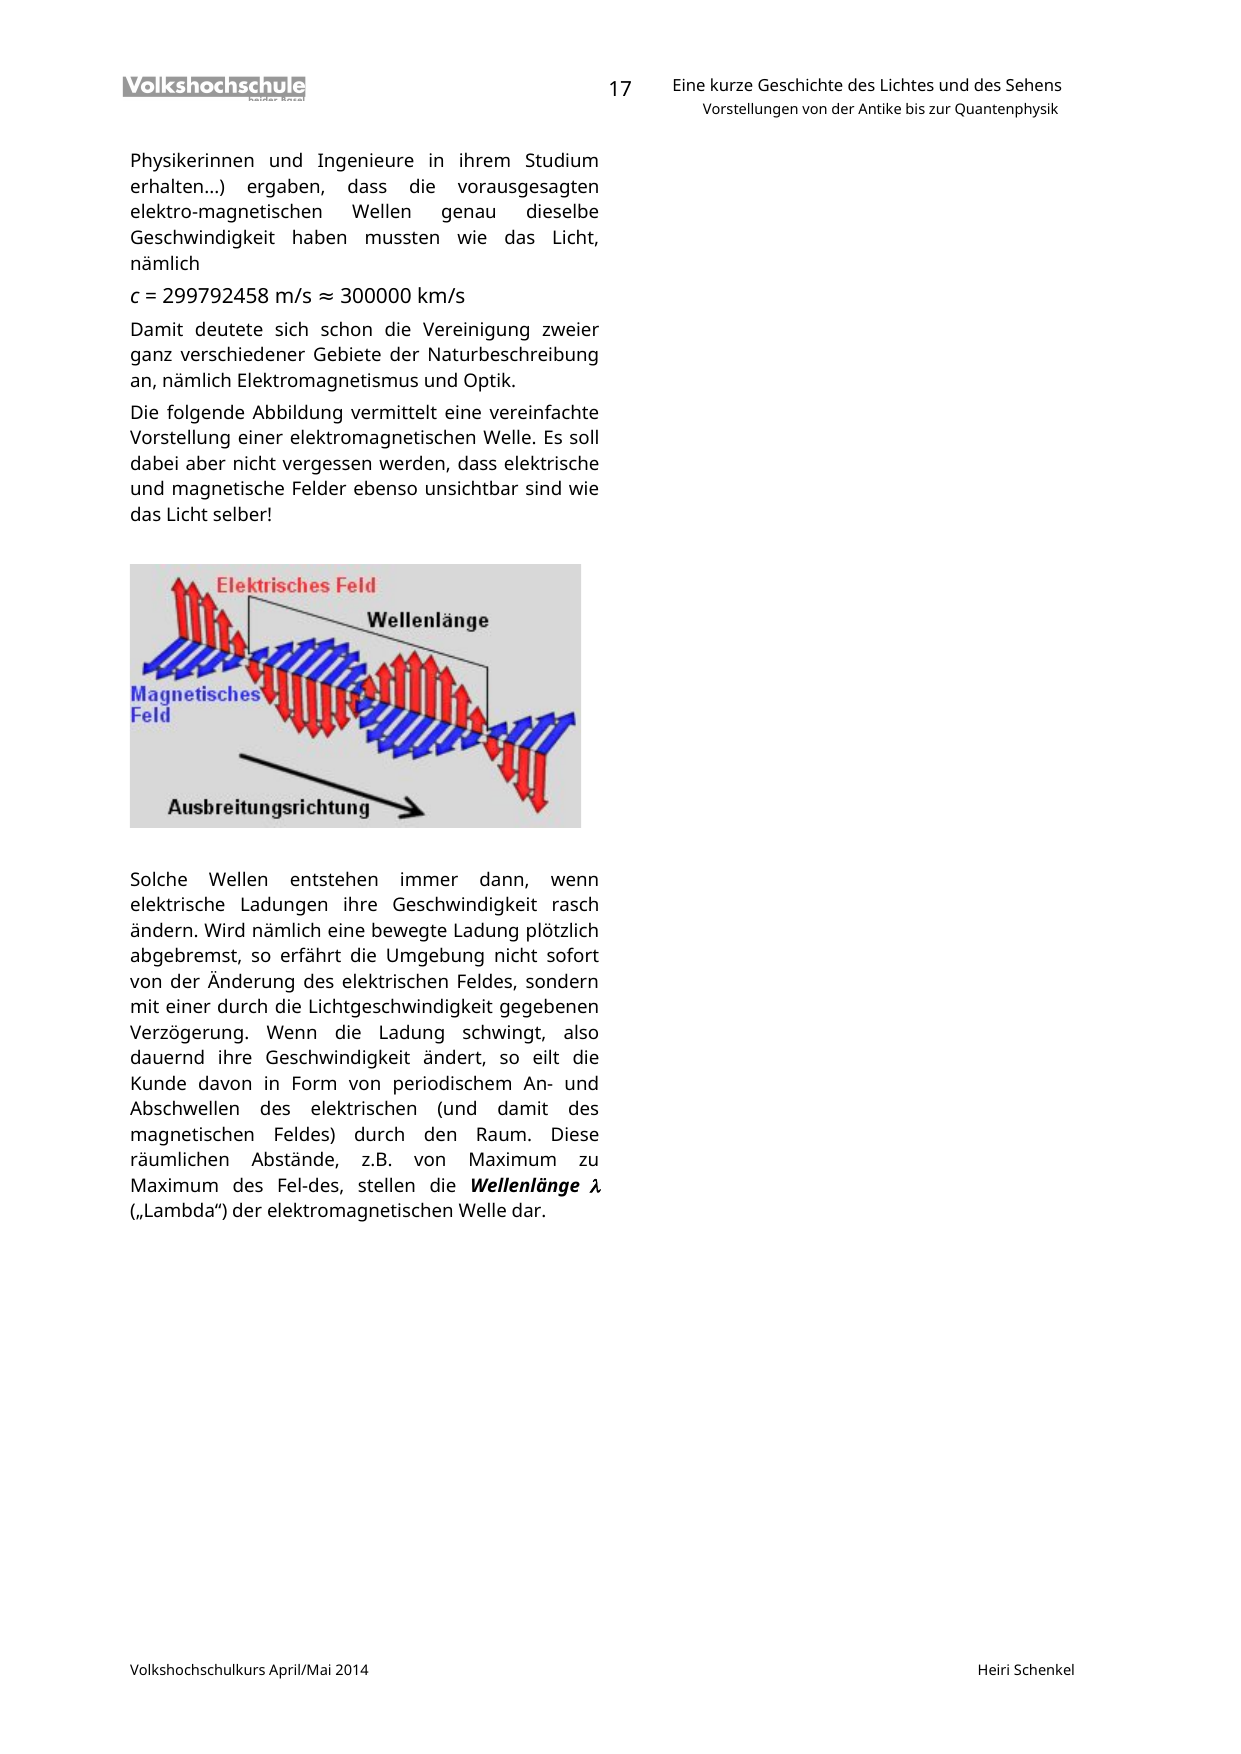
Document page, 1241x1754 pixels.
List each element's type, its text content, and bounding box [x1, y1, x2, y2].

text Solche Wellen entstehen immer dann, wenn elektrische Ladungen ihre Geschwindigkeit rasch ändern. Wird nämlich eine bewegte Ladung plötzlich abgebremst, so erfährt die Umgebung nicht sofort von der Änderung des elektrischen Feldes, sondern mit einer durch die Lichtgeschwindigkeit gegebenen Verzögerung. Wenn die Ladung schwingt, also dauernd ihre Geschwindigkeit ändert, so eilt die Kunde davon in Form von periodischem An- und Abschwellen des elektrischen (und damit des magnetischen Feldes) durch den Raum. Diese räumlichen Abstände, z.B. von Maximum zu Maximum des Fel-des, stellen die Wellenlänge („Lambda“) der elektromagnetischen Welle dar. [130, 866, 599, 1223]
text c = 299792458 m/s ≈ 300000 km/s [130, 282, 599, 310]
picture [122, 75, 306, 101]
text Damit deutete sich schon die Vereinigung zweier ganz verschiedener Gebiete der Naturbeschreibung an, nämlich Elektromagnetismus und Optik. [130, 316, 599, 393]
text Die folgende Abbildung vermittelt eine vereinfachte Vorstellung einer elektromagnetischen Welle. Es soll dabei aber nicht vergessen werden, dass elektrische und magnetische Felder ebenso unsichtbar sind wie das Licht selber! [130, 399, 599, 527]
picture [129, 564, 582, 828]
